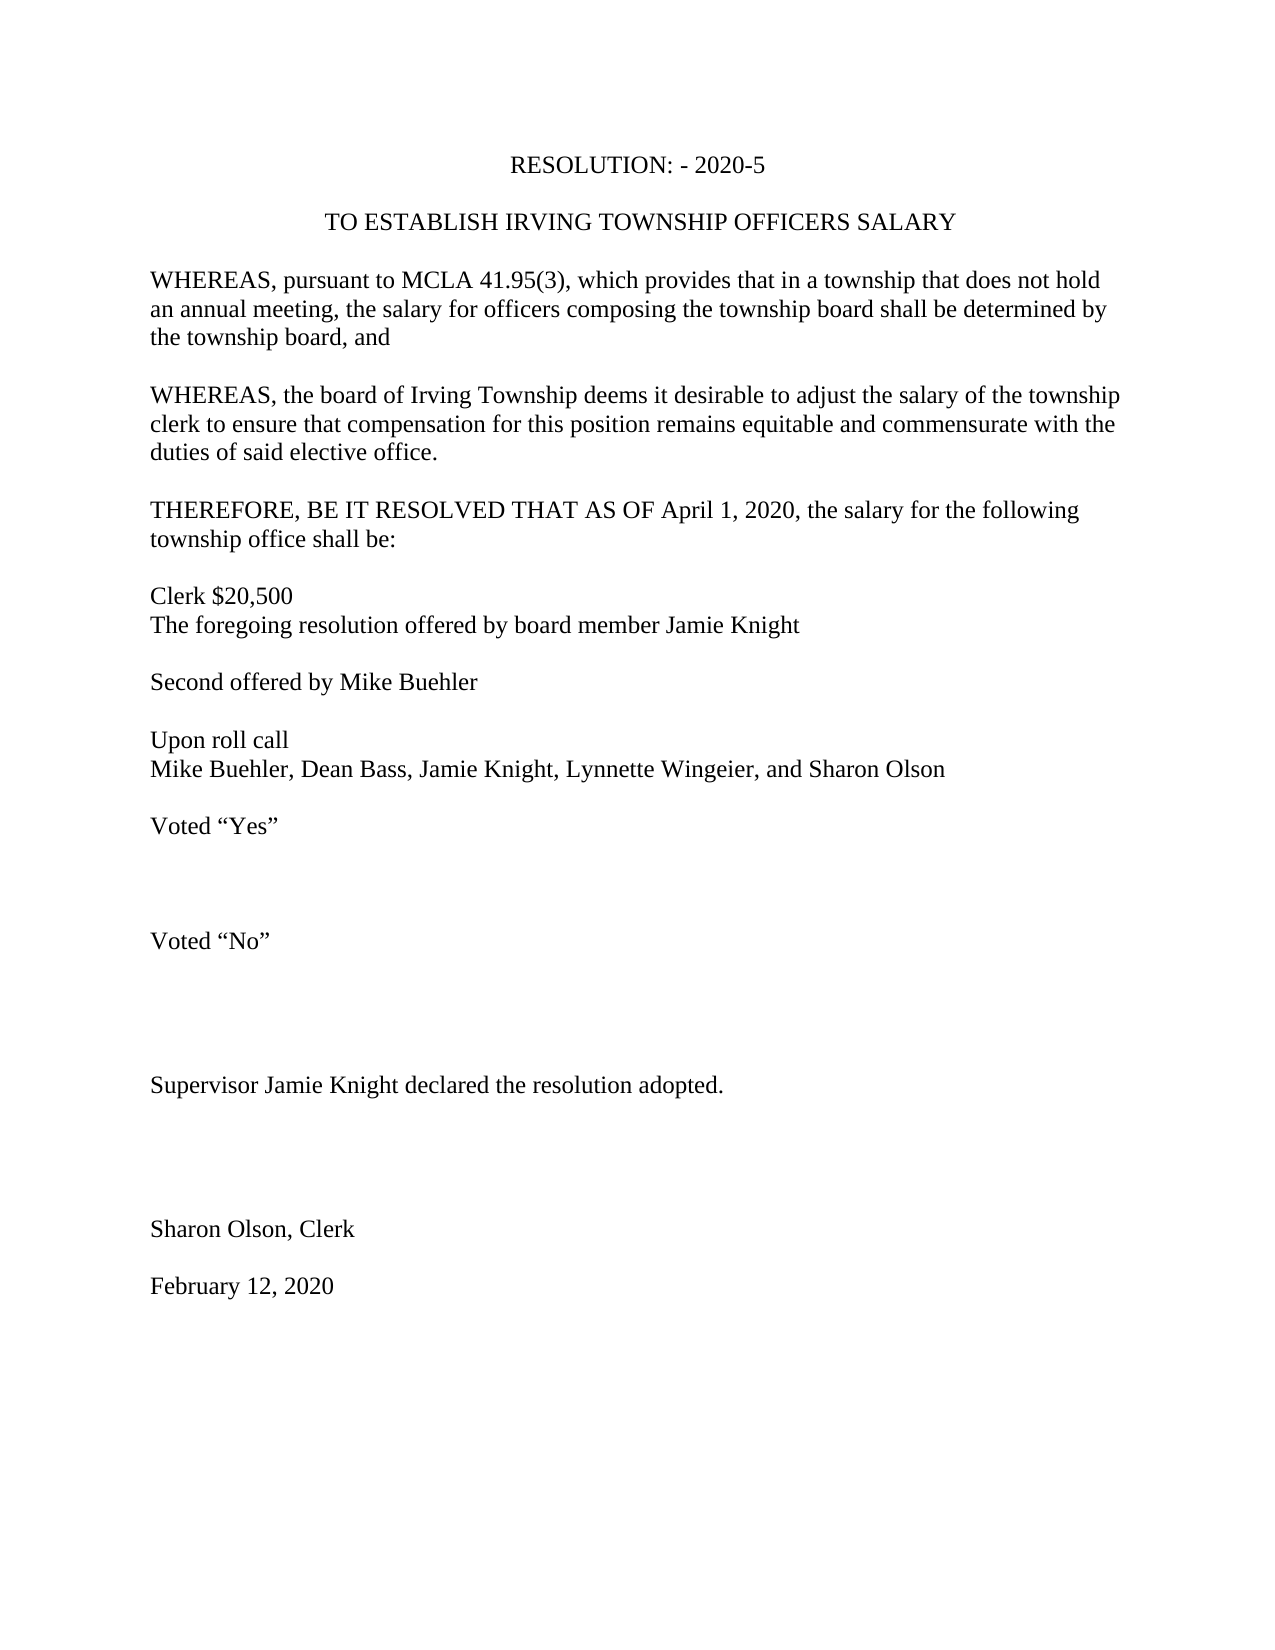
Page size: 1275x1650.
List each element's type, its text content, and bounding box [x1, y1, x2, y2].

text Voted “Yes” [150, 811, 1125, 840]
text Supervisor Jamie Knight declared the resolution adopted. [150, 1070, 1125, 1099]
text Mike Buehler, Dean Bass, Jamie Knight, Lynnette Wingeier, and Sharon Olson [150, 754, 1125, 782]
text Clerk $20,500 [150, 581, 1125, 610]
text Voted “No” [150, 926, 1125, 955]
text WHEREAS, pursuant to MCLA 41.95(3), which provides that in a township that does not hold an annual meeting, the salary for officers composing the township board shall be determined by the township board, and [150, 265, 1125, 351]
text The foregoing resolution offered by board member Jamie Knight [150, 610, 1125, 639]
text February 12, 2020 [150, 1271, 1125, 1300]
text WHEREAS, the board of deems it desirable to adjust the salary of the township clerk to ensure that compensation for this position remains equitable and commensurate with the duties of said elective office. [150, 380, 1125, 466]
text Second offered by Mike Buehler [150, 667, 1125, 696]
text TO ESTABLISH IRVING TOWNSHIP OFFICERS SALARY [150, 207, 1125, 236]
text Upon roll call [150, 725, 1125, 754]
text THEREFORE, BE IT RESOLVED THAT AS OF April 1, 2020, the salary for the following township office shall be: [150, 495, 1125, 552]
text RESOLUTION: - 2020-5 [150, 150, 1125, 179]
text Sharon Olson, Clerk [150, 1214, 1125, 1242]
